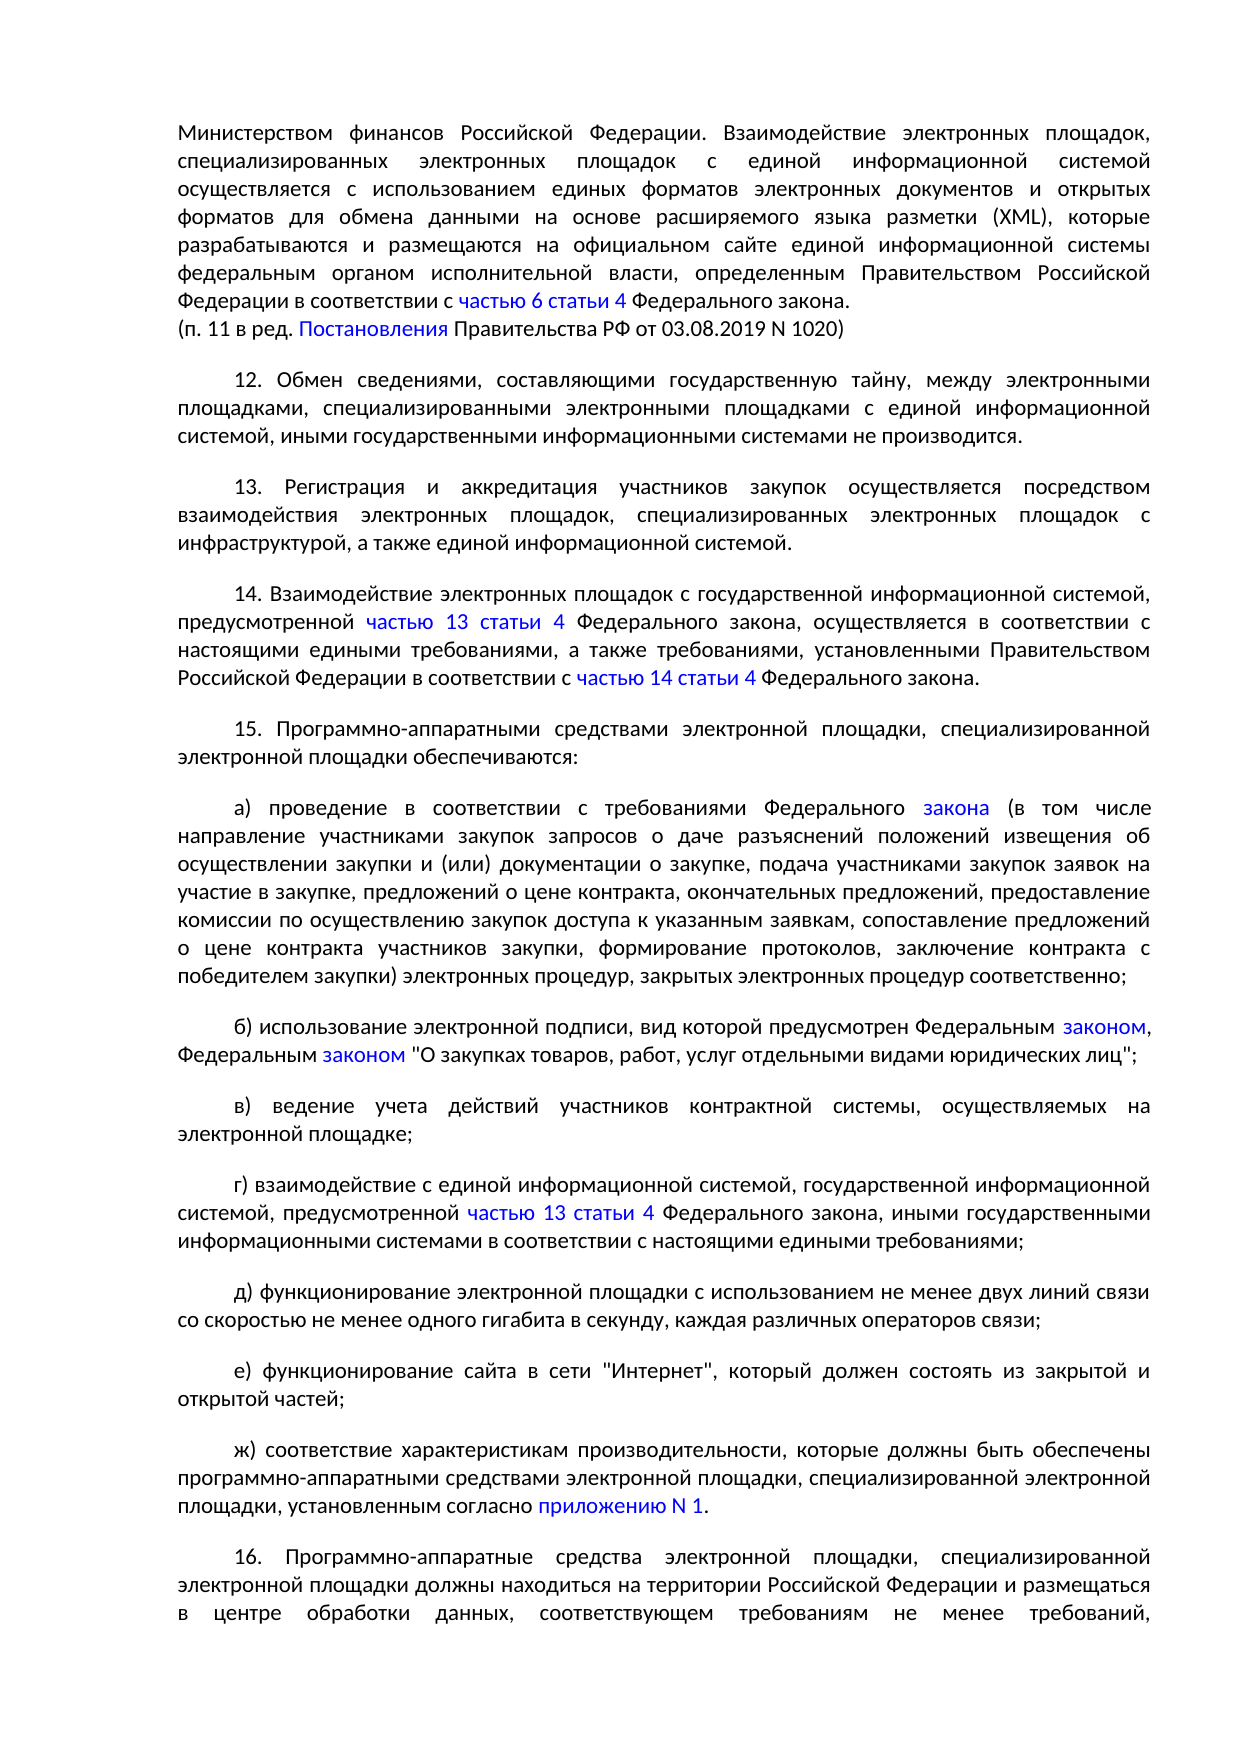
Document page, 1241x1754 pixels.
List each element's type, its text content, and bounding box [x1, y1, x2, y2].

text б) использование электронной подписи, вид которой предусмотрен Федеральным законом, Федеральным законом "О закупках товаров, работ, услуг отдельными видами юридических лиц"; [177, 1012, 1152, 1068]
text 14. Взаимодействие электронных площадок с государственной информационной системой, предусмотренной частью 13 статьи 4 Федерального закона, осуществляется в соответствии с настоящими едиными требованиями, а также требованиями, установленными Правительством Российской Федерации в соответствии с частью 14 статьи 4 Федерального закона. [177, 579, 1152, 691]
text е) функционирование сайта в сети "Интернет", который должен состоять из закрытой и открытой частей; [177, 1356, 1152, 1412]
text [177, 1542, 1152, 1626]
text 15. Программно-аппаратными средствами электронной площадки, специализированной электронной площадки обеспечиваются: [177, 714, 1152, 770]
text д) функционирование электронной площадки с использованием не менее двух линий связи со скоростью не менее одного гигабита в секунду, каждая различных операторов связи; [177, 1277, 1152, 1333]
text а) проведение в соответствии с требованиями Федерального закона (в том числе направление участниками закупок запросов о даче разъяснений положений извещения об осуществлении закупки и (или) документации о закупке, подача участниками закупок заявок на участие в закупке, предложений о цене контракта, окончательных предложений, предоставление комиссии по осуществлению закупок доступа к указанным заявкам, сопоставление предложений о цене контракта участников закупки, формирование протоколов, заключение контракта с победителем закупки) электронных процедур, закрытых электронных процедур соответственно; [177, 793, 1152, 989]
text 12. Обмен сведениями, составляющими государственную тайну, между электронными площадками, специализированными электронными площадками с единой информационной системой, иными государственными информационными системами не производится. [177, 365, 1152, 449]
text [177, 118, 1152, 314]
text г) взаимодействие с единой информационной системой, государственной информационной системой, предусмотренной частью 13 статьи 4 Федерального закона, иными государственными информационными системами в соответствии с настоящими едиными требованиями; [177, 1170, 1152, 1254]
text (п. 11 в ред. Постановления Правительства РФ от 03.08.2019 N 1020) [177, 314, 1152, 342]
text ж) соответствие характеристикам производительности, которые должны быть обеспечены программно-аппаратными средствами электронной площадки, специализированной электронной площадки, установленным согласно приложению N 1. [177, 1435, 1152, 1519]
text в) ведение учета действий участников контрактной системы, осуществляемых на электронной площадке; [177, 1091, 1152, 1147]
text 13. Регистрация и аккредитация участников закупок осуществляется посредством взаимодействия электронных площадок, специализированных электронных площадок с инфраструктурой, а также единой информационной системой. [177, 472, 1152, 556]
